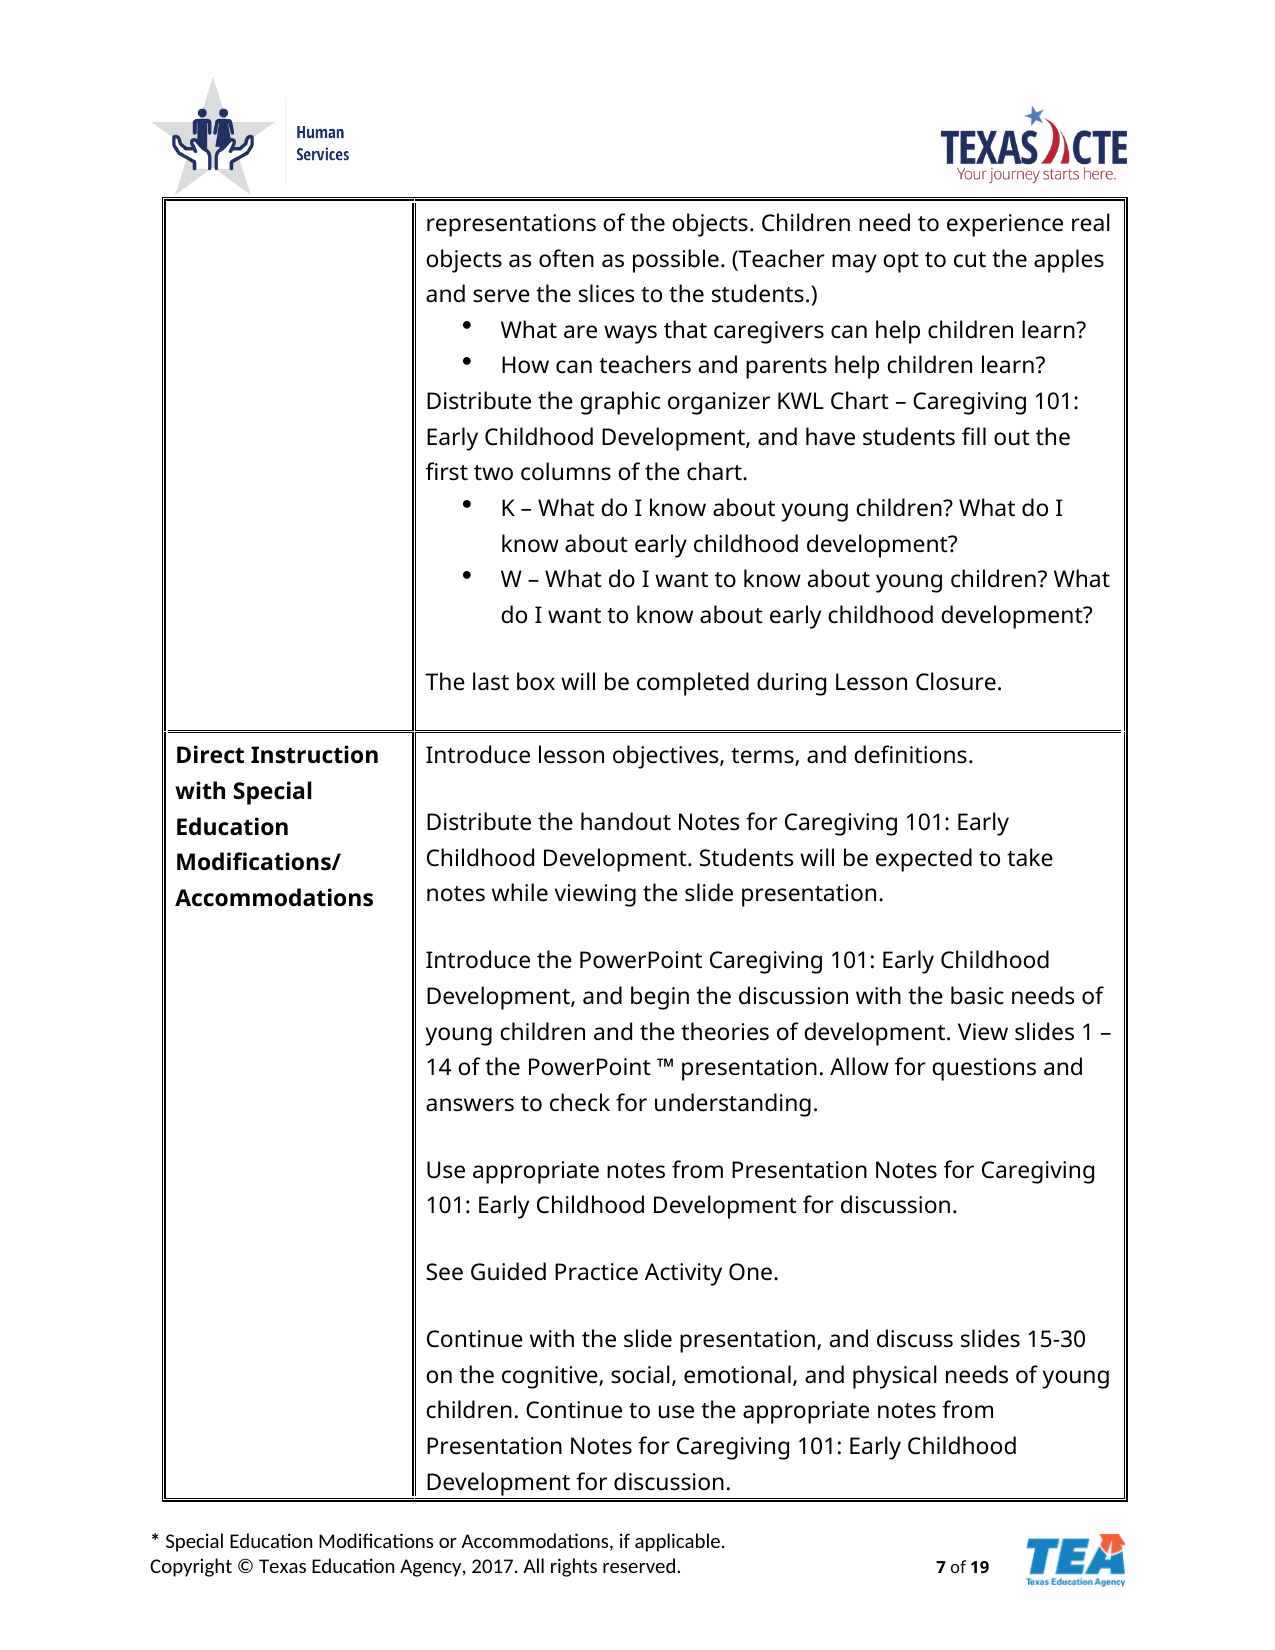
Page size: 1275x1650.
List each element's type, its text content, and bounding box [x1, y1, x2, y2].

picture [150, 75, 404, 198]
table_cell Direct Instruction with Special Education Modifications/ Accommodations [166, 730, 414, 1498]
picture [922, 95, 1147, 194]
picture [1026, 1534, 1125, 1587]
table_cell Anticipatory Set [166, 201, 414, 730]
